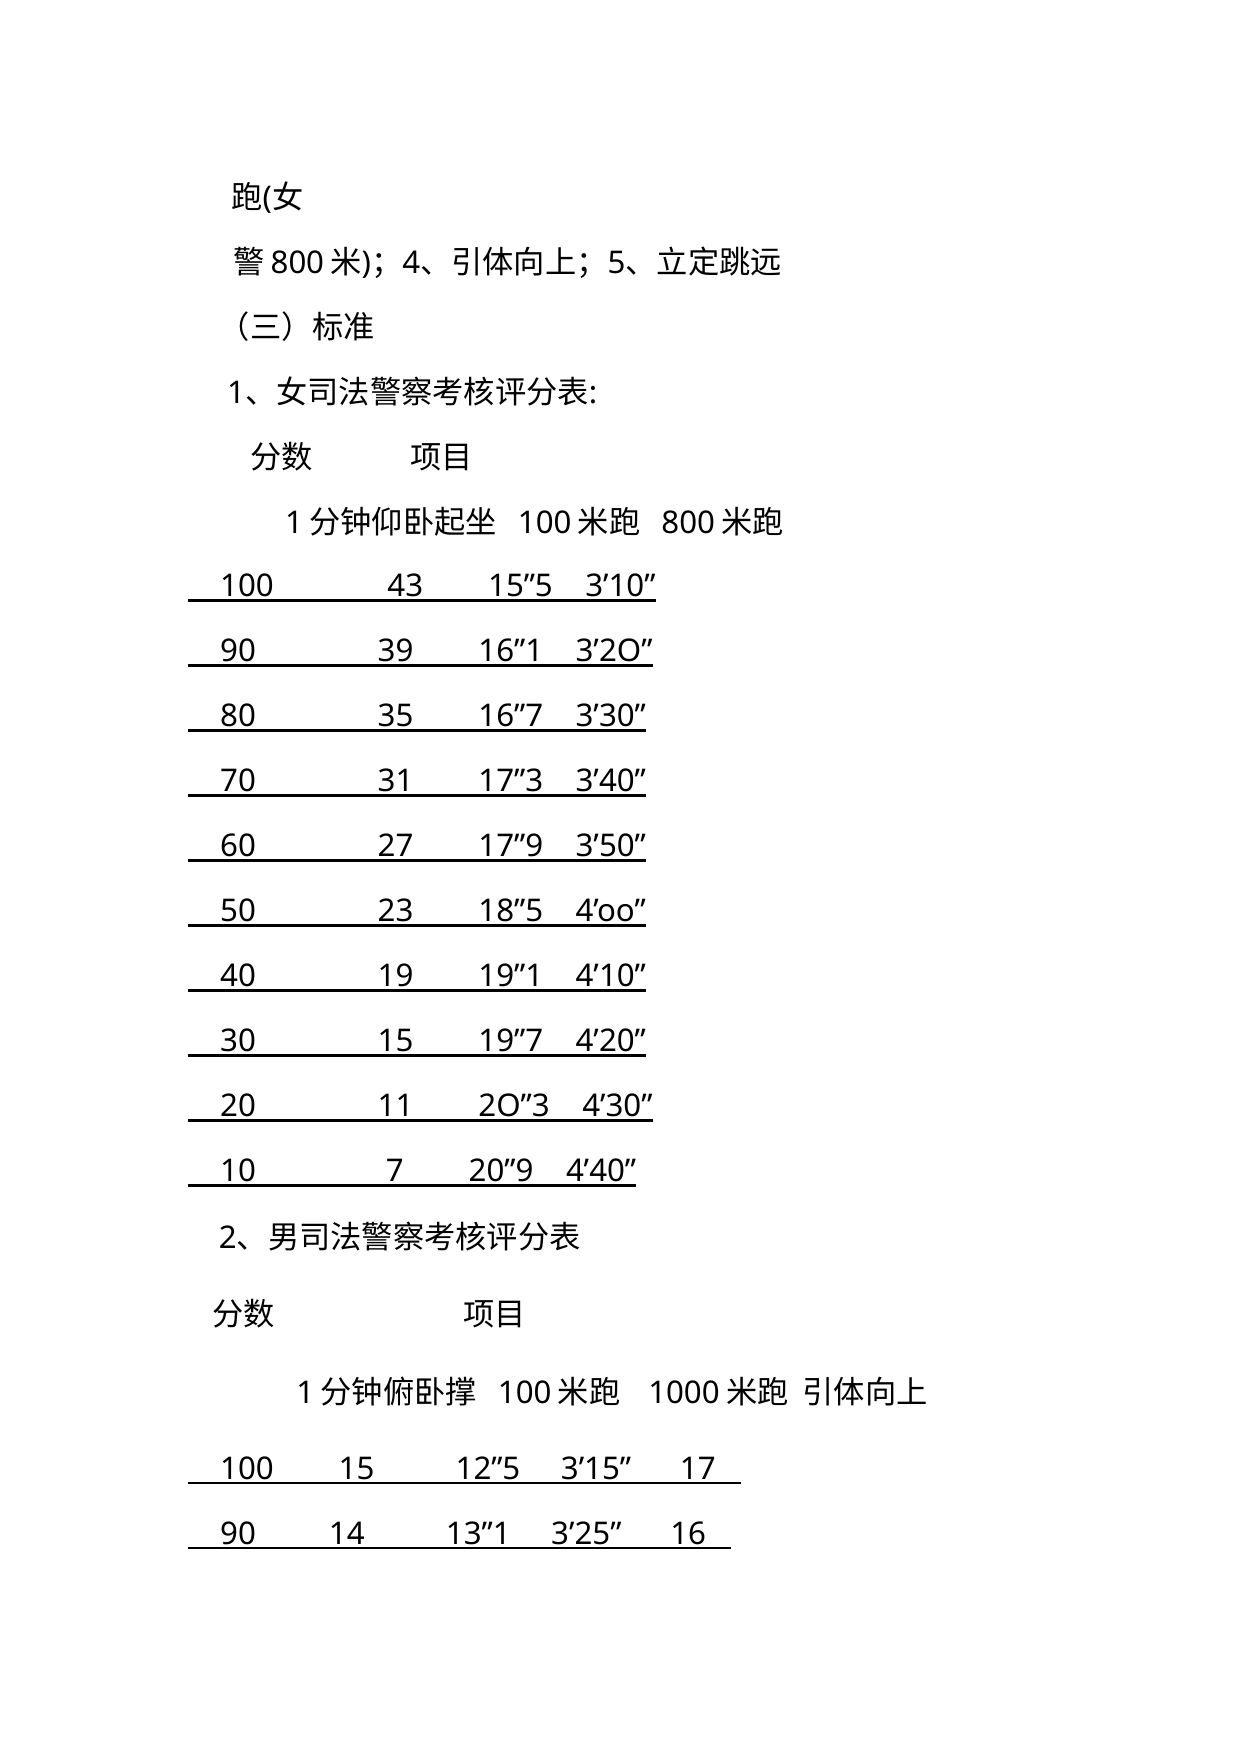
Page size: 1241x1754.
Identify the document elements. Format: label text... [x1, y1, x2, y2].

text 60 27 17”9 3’50” [187, 812, 1053, 877]
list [231, 162, 1053, 227]
text 30 15 19”7 4’20” [187, 1007, 1053, 1072]
text 70 31 17”3 3’40” [187, 747, 1053, 812]
text 90 14 13”1 3’25” 16 [187, 1499, 1053, 1564]
text （三）标准 [187, 292, 1053, 357]
text 100 15 12”5 3’15” 17 [187, 1434, 1053, 1499]
text 1分钟俯卧撑 100米跑 1000米跑 引体向上 [231, 1357, 1053, 1422]
text 20 11 2O”3 4’30” [187, 1072, 1053, 1137]
text 80 35 16”7 3’30” [187, 682, 1053, 747]
text 1、女司法警察考核评分表: [187, 357, 1053, 422]
text 10 7 20”9 4’40” [187, 1137, 1053, 1202]
text 90 39 16”1 3’2O” [187, 617, 1053, 682]
text 分数 项目 [187, 422, 1053, 487]
text 1分钟仰卧起坐 100米跑 800米跑 [187, 487, 1053, 552]
text 分数 项目 [187, 1279, 1053, 1344]
text 50 23 18”5 4’oo” [187, 877, 1053, 942]
list 警800米)；4、引体向上；5、立定跳远 [222, 227, 1053, 292]
text 100 43 15”5 3’10” [187, 552, 1053, 617]
text 2、男司法警察考核评分表 [187, 1202, 1053, 1267]
text 40 19 19”1 4’10” [187, 942, 1053, 1007]
